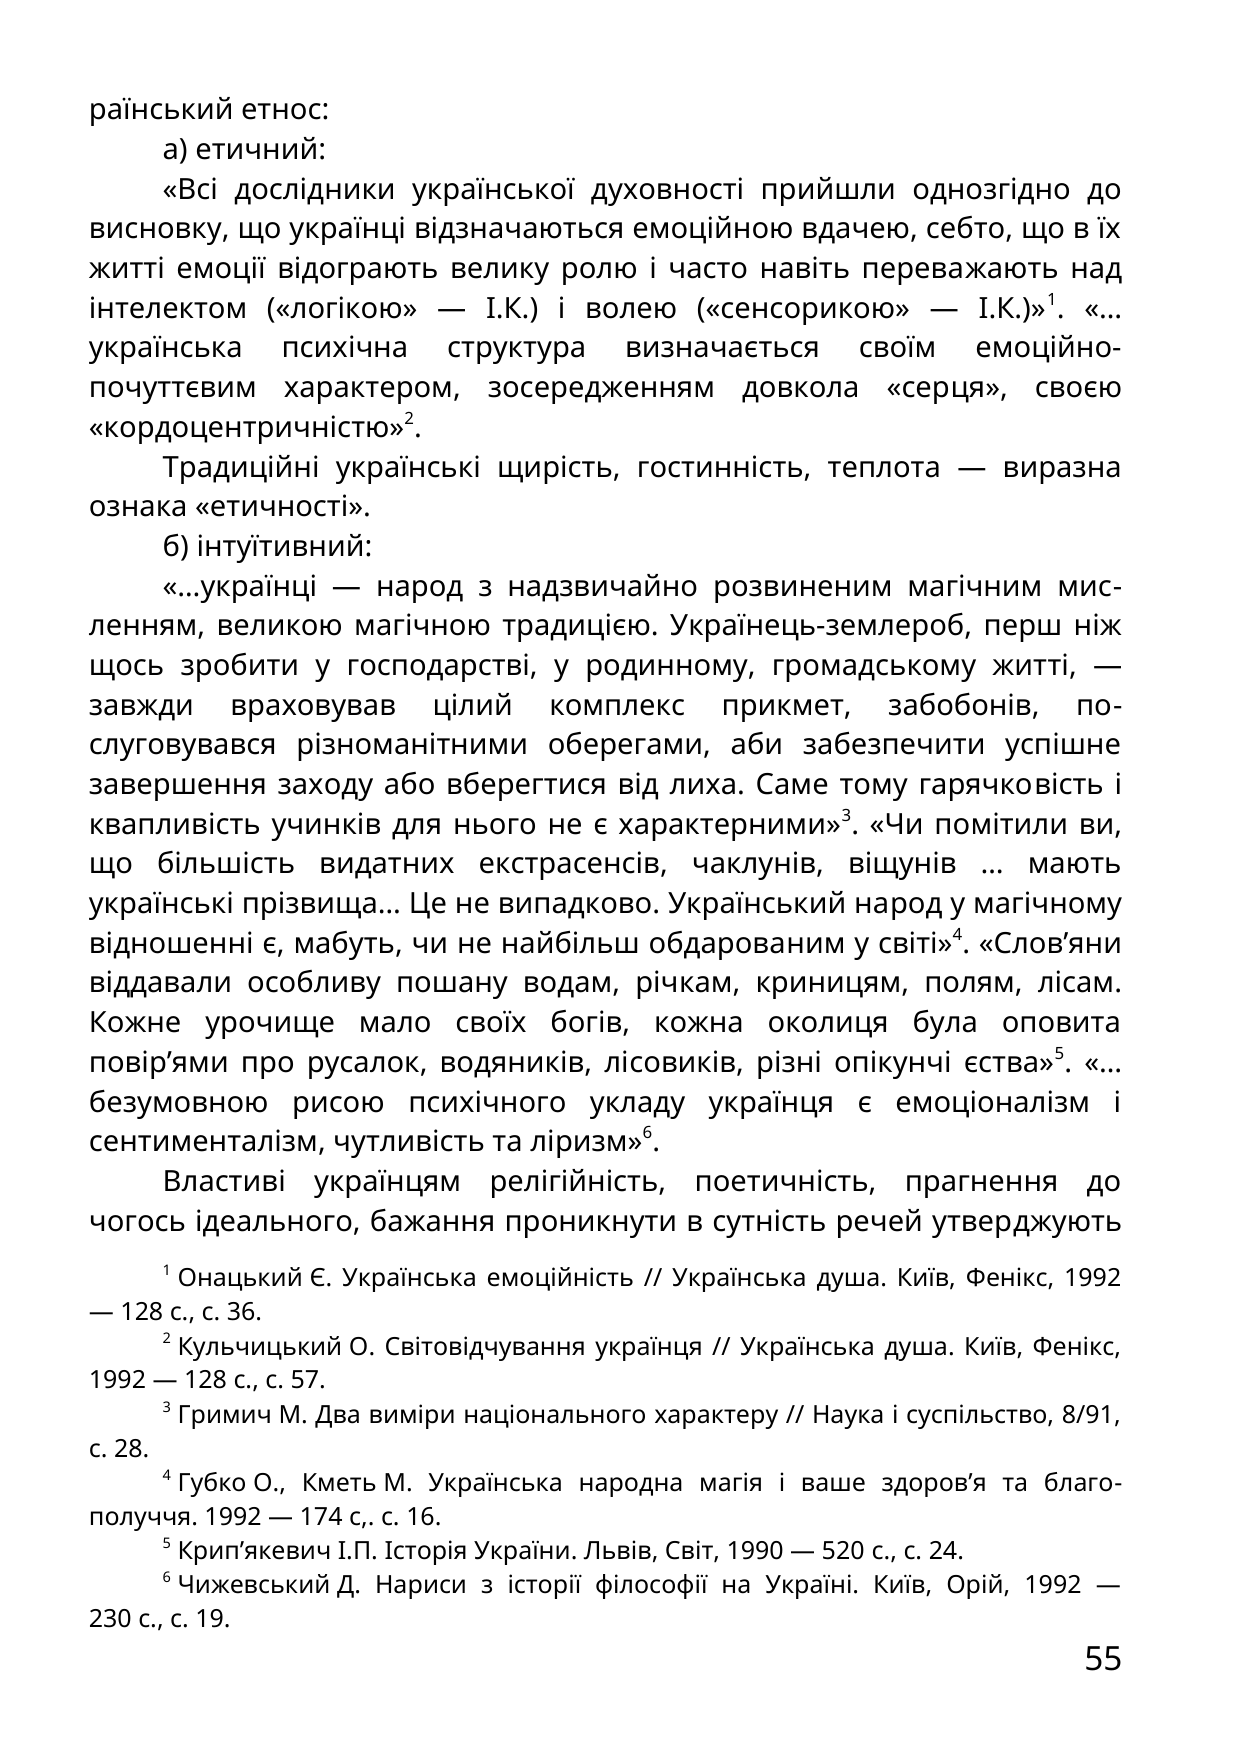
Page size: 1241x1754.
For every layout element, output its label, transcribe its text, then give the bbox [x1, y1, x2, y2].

text «Всі дослідники української духовності прийшли однозгідно до висновку, що українці відзначаються емоційною вдачею, себто, що в їх житті емоції відограють велику ролю і часто навіть переважають над інтелектом («логікою» — І.К.) і волею («сенсорикою» — І.К.)». «…українська психічна структура визначається своїм емоційно-почуттєвим характером, зосередженням довкола «серця», своєю «кордоцентричністю». [89, 168, 1122, 446]
text Традиційні українські щирість, гостинність, теплота — виразна ознака «етичності». [89, 446, 1122, 525]
text «…українці — народ з надзвичайно розвиненим магічним мисленням, великою магічною традицією. Українець-землероб, перш ніж щось зробити у господарстві, у родинному, громадському житті, — завжди враховував цілий комплекс прикмет, забобонів, послуговувався різноманітними оберегами, аби забезпечити успішне завершення заходу або вберегтися від лиха. Саме тому гарячковість і квапливість учинків для нього не є характерними». «Чи помітили ви, що більшість видатних екстрасенсів, чаклунів, віщунів … мають українські прізвища… Це не випадково. Український народ у магічному відношенні є, мабуть, чи не найбільш обдарованим у світі». «Слов’яни віддавали особливу пошану водам, річкам, криницям, полям, лісам. Кожне урочище мало своїх богів, кожна околиця була оповита повір’ями про русалок, водяників, лісовиків, різні опікунчі єства». «…безумовною рисою психічного укладу українця є емоціоналізм і сентименталізм, чутливість та ліризм». [89, 565, 1122, 1160]
text а) етичний: [89, 128, 1122, 168]
text б) інтуїтивний: [89, 525, 1122, 565]
